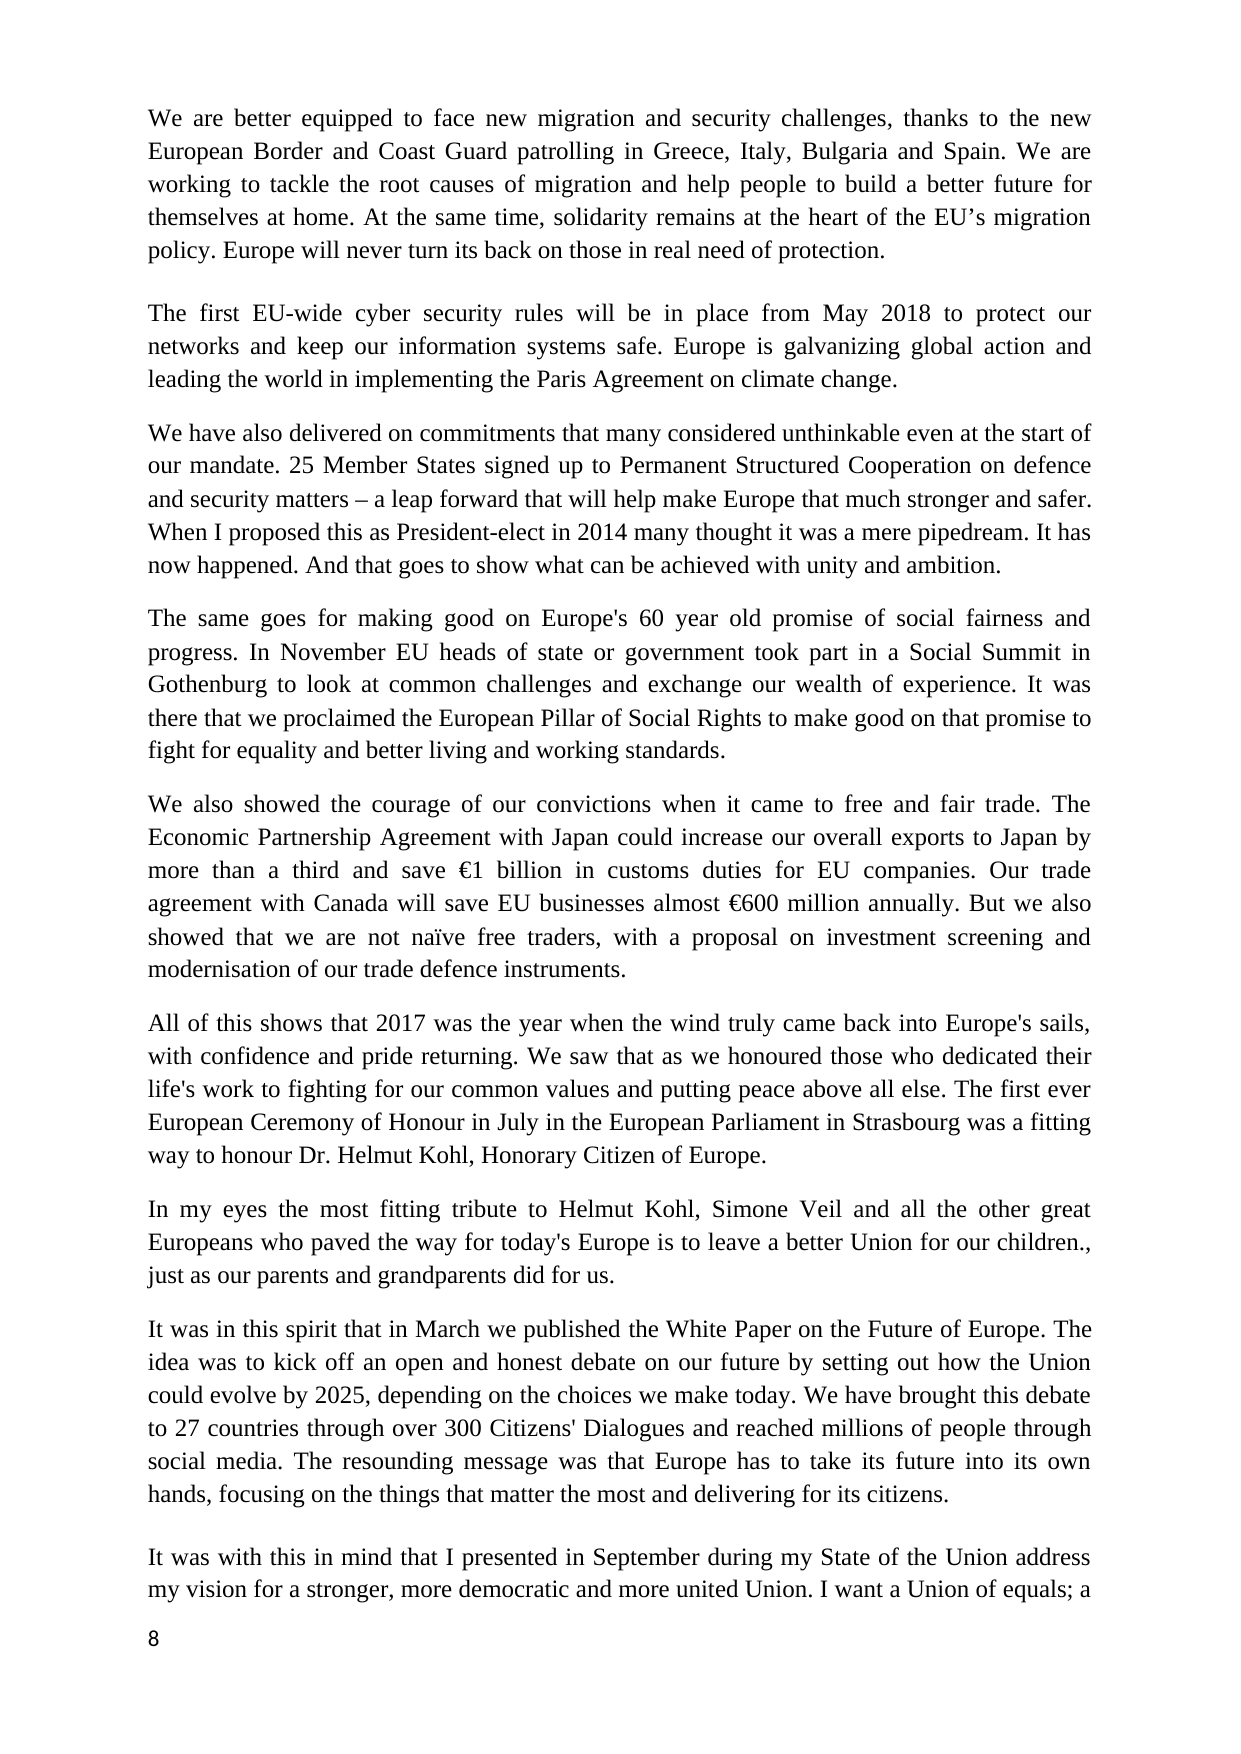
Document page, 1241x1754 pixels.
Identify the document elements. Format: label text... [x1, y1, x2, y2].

text We have also delivered on commitments that many considered unthinkable even at the start of our mandate. 25 Member States signed up to Permanent Structured Cooperation on defence and security matters – a leap forward that will help make Europe that much stronger and safer. When I proposed this as President-elect in 2014 many thought it was a mere pipedream. It has now happened. And that goes to show what can be achieved with unity and ambition. [148, 418, 1093, 578]
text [148, 1542, 1093, 1603]
text We are better equipped to face new migration and security challenges, thanks to the new European Border and Coast Guard patrolling in Greece, Italy, Bulgaria and Spain. We are working to tackle the root causes of migration and help people to build a better future for themselves at home. At the same time, solidarity remains at the heart of the EU’s migration policy. Europe will never turn its back on those in real need of protection. [148, 103, 1093, 264]
text It was in this spirit that in March we published the White Paper on the Future of Europe. The idea was to kick off an open and honest debate on our future by setting out how the Union could evolve by 2025, depending on the choices we make today. We have brought this debate to 27 countries through over 300 Citizens' Dialogues and reached millions of people through social media. The resounding message was that Europe has to take its future into its own hands, focusing on the things that matter the most and delivering for its citizens. [148, 1314, 1093, 1508]
text The same goes for making good on Europe's 60 year old promise of social fairness and progress. In November EU heads of state or government took part in a Social Summit in Gothenburg to look at common challenges and exchange our wealth of experience. It was there that we proclaimed the European Pillar of Social Rights to make good on that promise to fight for equality and better living and working standards. [148, 603, 1093, 764]
text The first EU-wide cyber security rules will be in place from May 2018 to protect our networks and keep our information systems safe. Europe is galvanizing global action and leading the world in implementing the Paris Agreement on climate change. [148, 298, 1093, 392]
text We also showed the courage of our convictions when it came to free and fair trade. The Economic Partnership Agreement with Japan could increase our overall exports to Japan by more than a third and save €1 billion in customs duties for EU companies. Our trade agreement with Canada will save EU businesses almost €600 million annually. But we also showed that we are not naïve free traders, with a proposal on investment screening and modernisation of our trade defence instruments. [148, 789, 1093, 983]
text In my eyes the most fitting tribute to Helmut Kohl, Simone Veil and all the other great Europeans who paved the way for today's Europe is to leave a better Union for our children., just as our parents and grandparents did for us. [148, 1194, 1093, 1289]
text All of this shows that 2017 was the year when the wind truly came back into Europe's sails, with confidence and pride returning. We saw that as we honoured those who dedicated their life's work to fighting for our common values and putting peace above all else. The first ever European Ceremony of Honour in July in the European Parliament in Strasbourg was a fitting way to honour Dr. Helmut Kohl, Honorary Citizen of Europe. [148, 1008, 1093, 1169]
